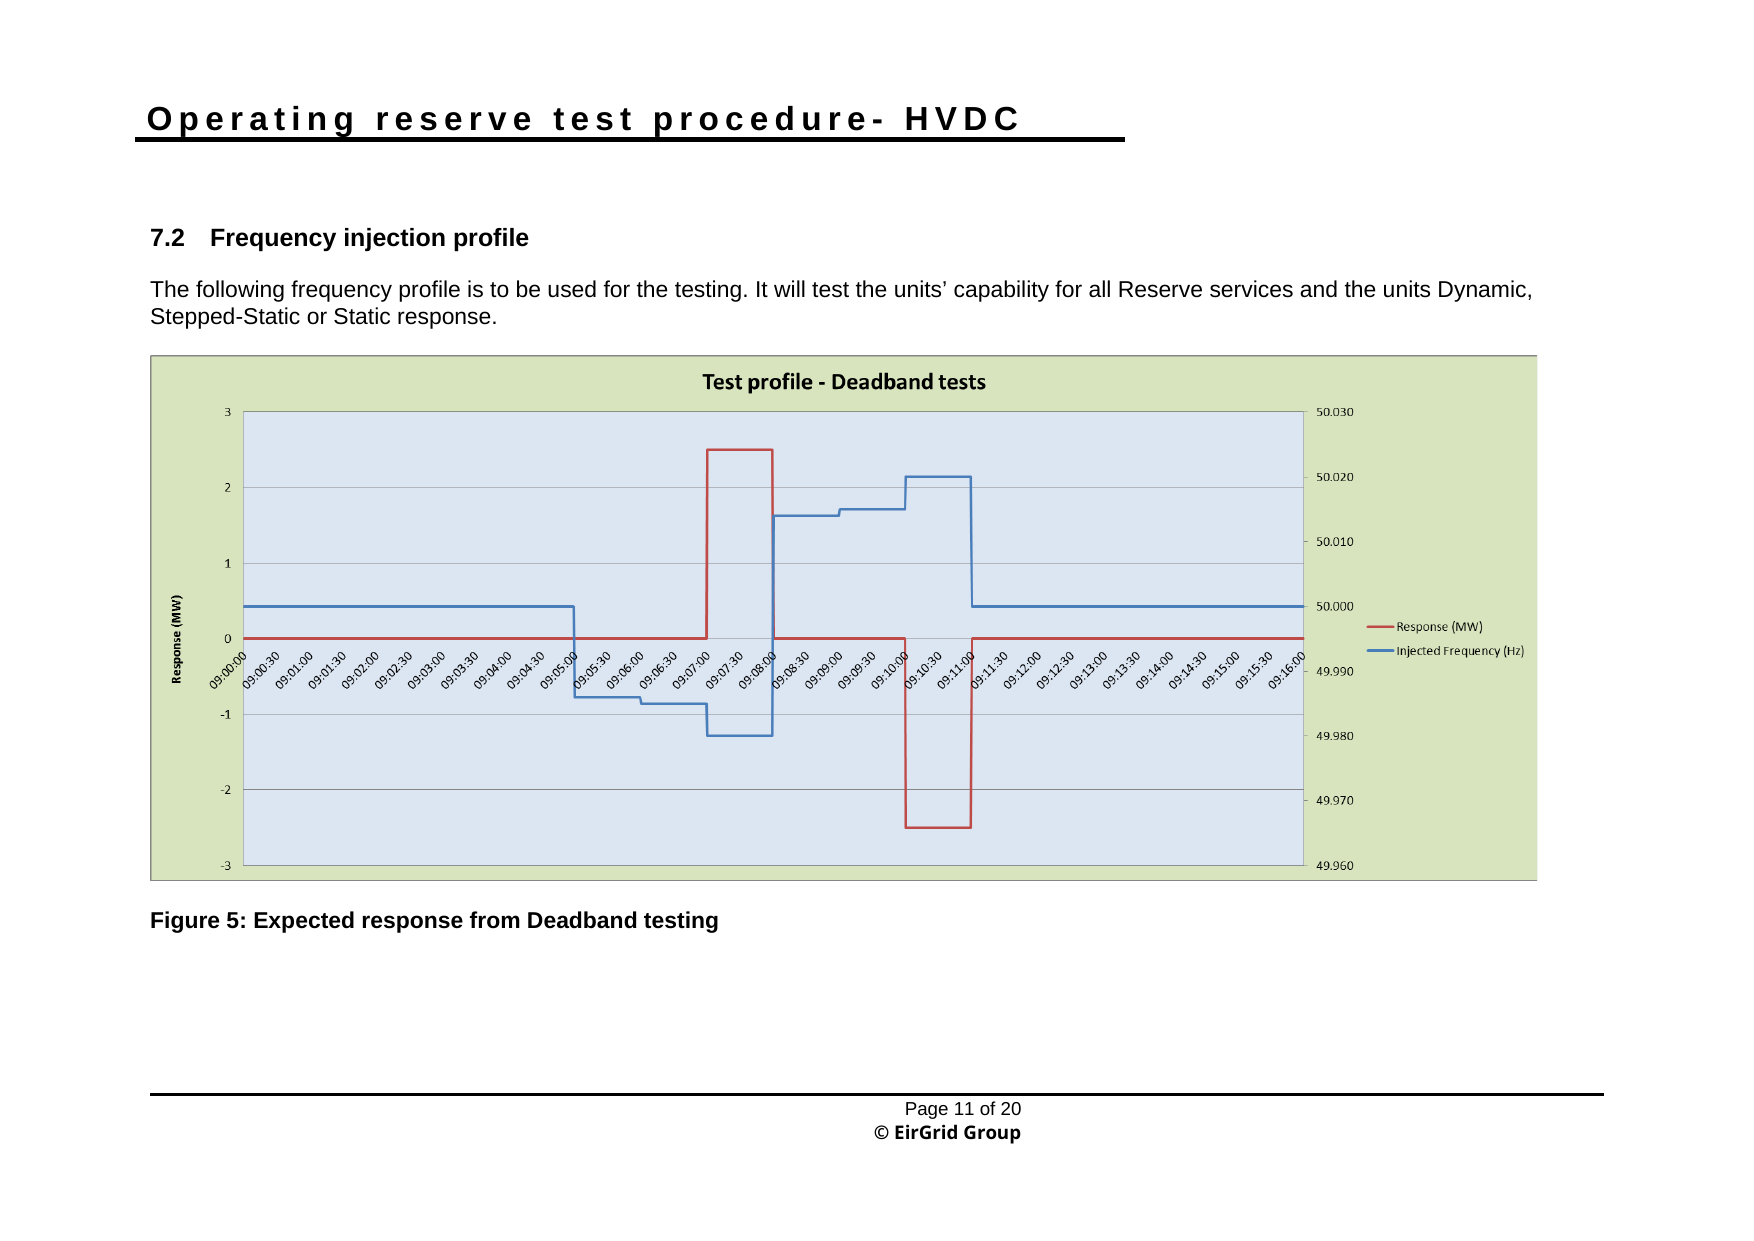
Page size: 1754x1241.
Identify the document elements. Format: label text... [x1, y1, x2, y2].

subtitle Frequency injection profile [150, 223, 1604, 251]
text The following frequency profile is to be used for the testing. It will test the units’ capability for all Reserve services and the units Dynamic, Stepped-Static or Static response. [150, 276, 1604, 329]
text Figure 5: Expected response from Deadband testing [150, 907, 1604, 933]
picture [150, 355, 1538, 881]
